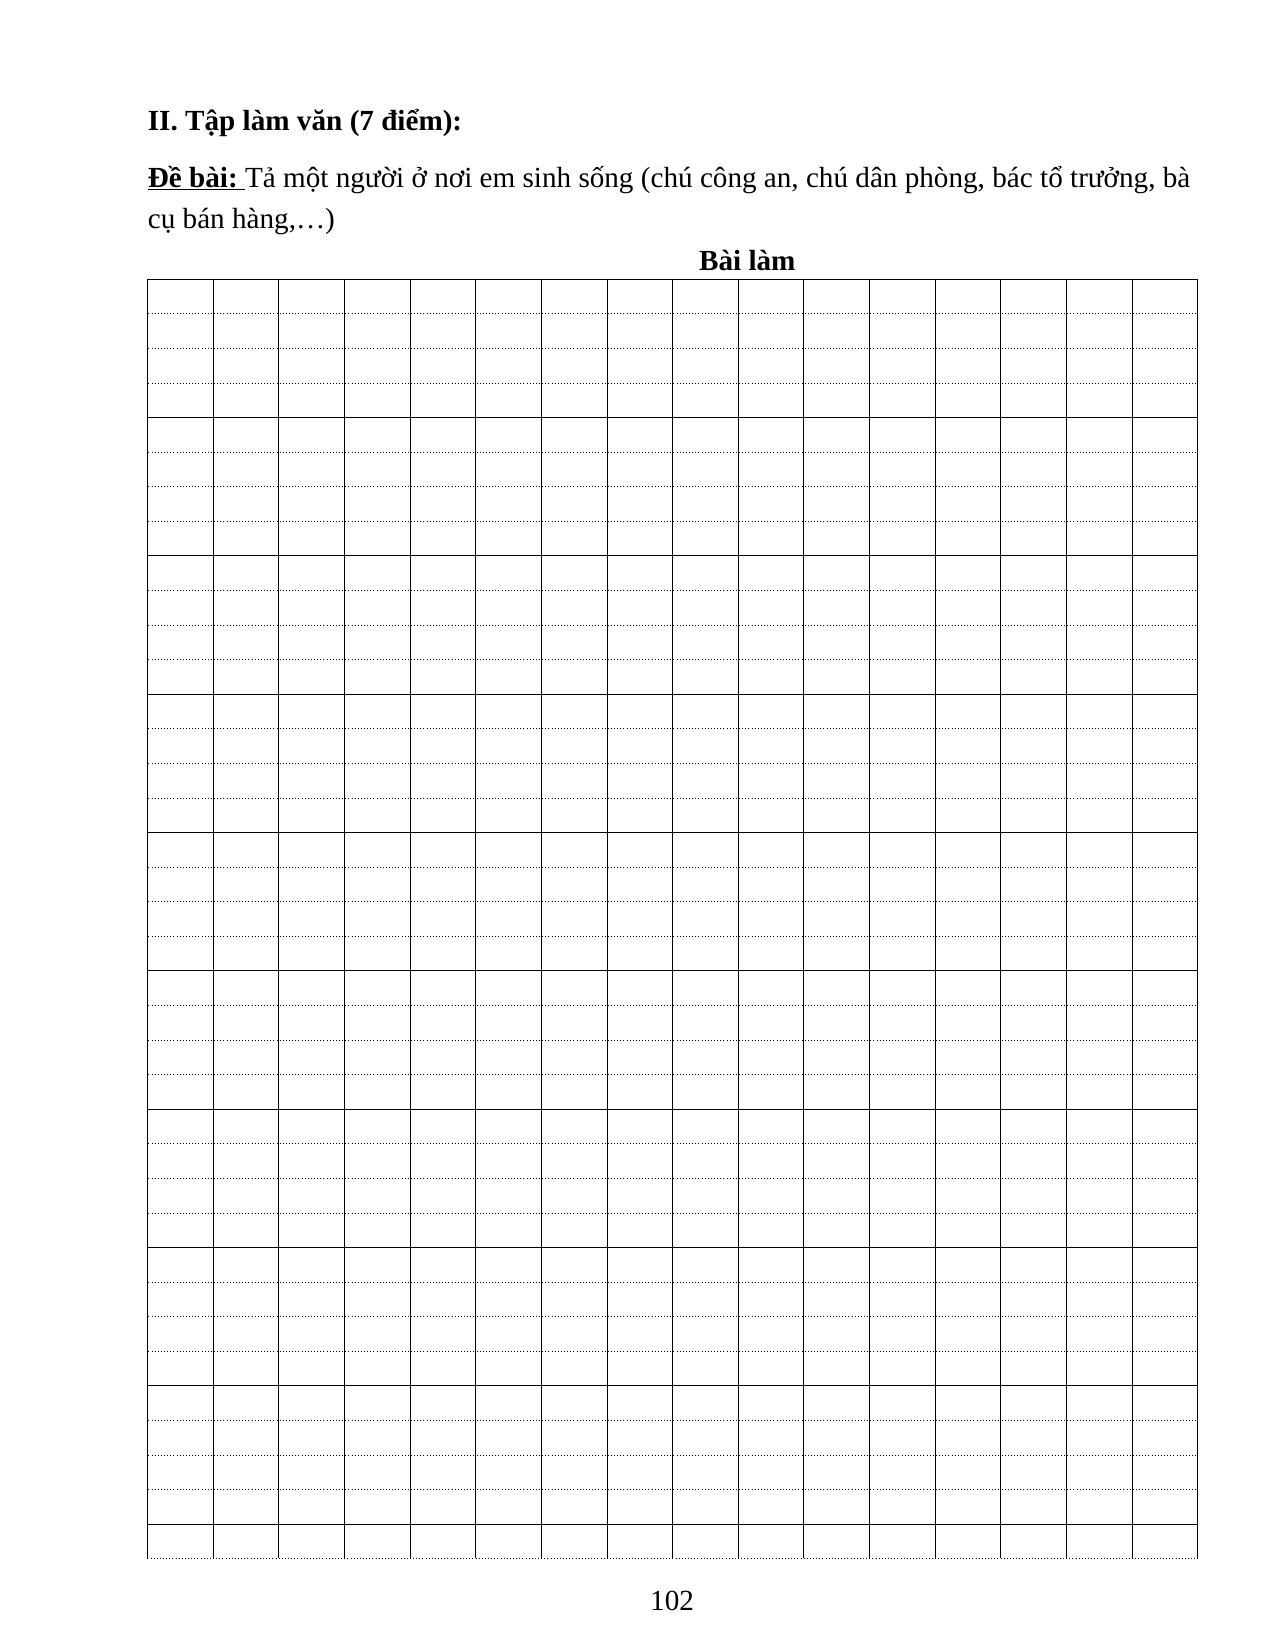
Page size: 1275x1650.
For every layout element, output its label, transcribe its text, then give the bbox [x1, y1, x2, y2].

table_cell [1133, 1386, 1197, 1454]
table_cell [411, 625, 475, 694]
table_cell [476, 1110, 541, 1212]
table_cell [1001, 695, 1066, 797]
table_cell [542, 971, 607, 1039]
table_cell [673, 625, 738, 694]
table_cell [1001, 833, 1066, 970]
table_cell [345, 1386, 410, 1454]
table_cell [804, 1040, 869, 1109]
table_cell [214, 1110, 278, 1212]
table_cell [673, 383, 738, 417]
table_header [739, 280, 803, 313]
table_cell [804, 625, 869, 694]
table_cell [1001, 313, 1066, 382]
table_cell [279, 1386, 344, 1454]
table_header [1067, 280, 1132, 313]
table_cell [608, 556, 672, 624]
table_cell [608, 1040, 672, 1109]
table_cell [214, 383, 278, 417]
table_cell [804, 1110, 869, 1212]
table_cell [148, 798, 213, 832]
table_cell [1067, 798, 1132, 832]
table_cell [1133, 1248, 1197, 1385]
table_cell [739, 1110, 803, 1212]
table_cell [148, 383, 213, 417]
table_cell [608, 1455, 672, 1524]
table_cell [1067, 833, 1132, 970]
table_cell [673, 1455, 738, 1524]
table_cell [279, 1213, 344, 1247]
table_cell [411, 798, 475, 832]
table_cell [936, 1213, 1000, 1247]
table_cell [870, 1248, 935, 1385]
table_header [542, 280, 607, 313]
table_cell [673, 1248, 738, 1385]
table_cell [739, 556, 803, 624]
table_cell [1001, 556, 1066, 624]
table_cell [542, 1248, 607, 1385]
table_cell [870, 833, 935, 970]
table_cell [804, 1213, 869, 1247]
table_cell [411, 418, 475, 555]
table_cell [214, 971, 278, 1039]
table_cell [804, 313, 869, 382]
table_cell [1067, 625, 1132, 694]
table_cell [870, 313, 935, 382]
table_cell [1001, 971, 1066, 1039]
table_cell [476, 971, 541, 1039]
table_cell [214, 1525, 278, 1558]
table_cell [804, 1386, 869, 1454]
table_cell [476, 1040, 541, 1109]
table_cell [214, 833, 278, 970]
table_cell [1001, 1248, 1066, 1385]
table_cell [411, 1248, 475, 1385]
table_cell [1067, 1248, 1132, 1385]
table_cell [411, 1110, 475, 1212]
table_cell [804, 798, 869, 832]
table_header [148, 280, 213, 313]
text II. Tập làm văn (7 điểm): [148, 103, 1196, 137]
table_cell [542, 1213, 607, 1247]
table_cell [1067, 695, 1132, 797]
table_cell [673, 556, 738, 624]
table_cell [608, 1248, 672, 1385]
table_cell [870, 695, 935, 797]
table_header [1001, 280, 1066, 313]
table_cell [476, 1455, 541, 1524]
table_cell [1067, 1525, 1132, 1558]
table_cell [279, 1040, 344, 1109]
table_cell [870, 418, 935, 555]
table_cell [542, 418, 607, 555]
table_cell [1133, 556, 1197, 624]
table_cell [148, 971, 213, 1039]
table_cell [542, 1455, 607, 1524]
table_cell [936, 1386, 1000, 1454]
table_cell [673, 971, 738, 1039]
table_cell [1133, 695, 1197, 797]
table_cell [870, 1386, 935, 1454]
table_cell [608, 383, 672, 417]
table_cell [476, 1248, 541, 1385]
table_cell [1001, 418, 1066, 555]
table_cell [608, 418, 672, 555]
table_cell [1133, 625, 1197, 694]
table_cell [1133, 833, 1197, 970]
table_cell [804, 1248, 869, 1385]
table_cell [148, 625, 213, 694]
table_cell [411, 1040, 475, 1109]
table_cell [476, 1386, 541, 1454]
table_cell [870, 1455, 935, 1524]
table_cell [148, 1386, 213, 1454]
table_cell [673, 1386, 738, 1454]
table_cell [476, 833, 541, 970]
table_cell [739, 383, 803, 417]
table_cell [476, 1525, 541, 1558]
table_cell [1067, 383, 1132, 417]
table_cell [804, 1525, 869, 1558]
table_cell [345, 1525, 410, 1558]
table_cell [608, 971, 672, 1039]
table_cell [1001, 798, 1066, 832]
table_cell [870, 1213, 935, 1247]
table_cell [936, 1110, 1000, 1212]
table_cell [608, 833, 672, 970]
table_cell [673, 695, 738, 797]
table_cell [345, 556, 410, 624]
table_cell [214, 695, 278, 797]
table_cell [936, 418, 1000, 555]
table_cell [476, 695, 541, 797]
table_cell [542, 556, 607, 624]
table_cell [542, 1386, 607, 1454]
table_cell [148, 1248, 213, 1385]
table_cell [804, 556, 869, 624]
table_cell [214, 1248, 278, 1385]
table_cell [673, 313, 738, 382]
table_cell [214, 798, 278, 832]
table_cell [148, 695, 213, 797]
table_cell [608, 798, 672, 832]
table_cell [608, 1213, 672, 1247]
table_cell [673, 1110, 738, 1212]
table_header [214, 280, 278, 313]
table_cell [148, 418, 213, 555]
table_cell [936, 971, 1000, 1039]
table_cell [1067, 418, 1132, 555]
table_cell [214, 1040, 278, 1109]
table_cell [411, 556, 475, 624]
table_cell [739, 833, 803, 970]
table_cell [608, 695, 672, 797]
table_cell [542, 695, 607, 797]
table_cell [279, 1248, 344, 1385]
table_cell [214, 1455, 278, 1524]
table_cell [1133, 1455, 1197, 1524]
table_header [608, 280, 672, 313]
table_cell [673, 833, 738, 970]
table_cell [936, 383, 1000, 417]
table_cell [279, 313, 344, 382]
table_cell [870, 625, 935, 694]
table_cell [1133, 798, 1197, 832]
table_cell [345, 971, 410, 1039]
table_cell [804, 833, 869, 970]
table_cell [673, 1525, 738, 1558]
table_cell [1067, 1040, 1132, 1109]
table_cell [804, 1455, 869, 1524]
list Bài làm [298, 237, 1196, 279]
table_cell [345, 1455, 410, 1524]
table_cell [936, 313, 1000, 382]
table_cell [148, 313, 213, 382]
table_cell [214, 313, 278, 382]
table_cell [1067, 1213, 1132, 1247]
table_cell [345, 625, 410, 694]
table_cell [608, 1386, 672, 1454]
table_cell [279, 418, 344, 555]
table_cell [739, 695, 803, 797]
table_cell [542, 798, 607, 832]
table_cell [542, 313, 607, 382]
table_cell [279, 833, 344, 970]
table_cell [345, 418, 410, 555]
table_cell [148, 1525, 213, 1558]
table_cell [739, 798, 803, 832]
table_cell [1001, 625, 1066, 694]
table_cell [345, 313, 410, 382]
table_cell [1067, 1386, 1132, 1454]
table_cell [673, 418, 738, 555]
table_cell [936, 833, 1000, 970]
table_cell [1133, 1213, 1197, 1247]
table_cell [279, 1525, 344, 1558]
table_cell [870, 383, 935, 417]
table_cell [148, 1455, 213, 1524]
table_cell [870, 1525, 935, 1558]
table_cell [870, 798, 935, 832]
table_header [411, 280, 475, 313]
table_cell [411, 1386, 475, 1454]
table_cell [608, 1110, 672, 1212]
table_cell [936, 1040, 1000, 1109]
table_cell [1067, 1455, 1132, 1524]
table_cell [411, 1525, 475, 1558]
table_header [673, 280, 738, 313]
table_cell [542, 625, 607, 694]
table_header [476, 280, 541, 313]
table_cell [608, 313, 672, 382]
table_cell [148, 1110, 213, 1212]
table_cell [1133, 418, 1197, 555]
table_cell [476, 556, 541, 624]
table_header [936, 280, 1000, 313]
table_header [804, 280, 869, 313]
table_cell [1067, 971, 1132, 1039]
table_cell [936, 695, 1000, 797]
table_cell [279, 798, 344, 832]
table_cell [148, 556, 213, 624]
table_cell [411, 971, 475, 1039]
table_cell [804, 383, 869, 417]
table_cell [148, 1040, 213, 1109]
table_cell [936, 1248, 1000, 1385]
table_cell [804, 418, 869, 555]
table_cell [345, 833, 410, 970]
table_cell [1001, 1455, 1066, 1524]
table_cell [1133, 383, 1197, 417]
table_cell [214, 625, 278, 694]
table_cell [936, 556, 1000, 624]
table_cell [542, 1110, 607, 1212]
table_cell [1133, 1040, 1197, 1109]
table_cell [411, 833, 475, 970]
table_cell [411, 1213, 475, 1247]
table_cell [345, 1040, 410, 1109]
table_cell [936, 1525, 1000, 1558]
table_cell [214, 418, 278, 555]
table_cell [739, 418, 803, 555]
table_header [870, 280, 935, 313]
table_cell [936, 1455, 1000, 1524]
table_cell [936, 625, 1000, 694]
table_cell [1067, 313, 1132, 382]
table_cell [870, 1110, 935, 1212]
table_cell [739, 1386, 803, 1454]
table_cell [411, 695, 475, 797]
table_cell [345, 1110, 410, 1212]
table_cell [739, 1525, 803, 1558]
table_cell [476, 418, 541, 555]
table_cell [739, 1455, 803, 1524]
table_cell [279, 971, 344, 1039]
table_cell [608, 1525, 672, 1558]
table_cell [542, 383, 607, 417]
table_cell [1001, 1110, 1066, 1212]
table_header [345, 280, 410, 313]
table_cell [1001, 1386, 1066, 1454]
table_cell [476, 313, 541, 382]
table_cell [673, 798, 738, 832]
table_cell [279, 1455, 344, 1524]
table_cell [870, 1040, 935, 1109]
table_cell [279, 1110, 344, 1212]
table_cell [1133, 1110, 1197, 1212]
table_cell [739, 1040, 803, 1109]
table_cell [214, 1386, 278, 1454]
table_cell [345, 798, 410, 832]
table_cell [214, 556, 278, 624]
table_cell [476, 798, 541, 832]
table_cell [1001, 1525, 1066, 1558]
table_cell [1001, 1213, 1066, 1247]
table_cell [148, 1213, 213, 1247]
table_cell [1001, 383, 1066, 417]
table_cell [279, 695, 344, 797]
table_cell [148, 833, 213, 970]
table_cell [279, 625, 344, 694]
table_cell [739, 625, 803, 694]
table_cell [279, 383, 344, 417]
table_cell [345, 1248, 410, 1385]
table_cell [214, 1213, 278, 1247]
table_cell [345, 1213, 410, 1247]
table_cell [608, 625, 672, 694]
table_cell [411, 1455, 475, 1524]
text Đề bài: Tả một người ở nơi em sinh sống (chú công an, chú dân phòng, bác tổ trưởng, bà cụ bán hàng,…) [148, 154, 1196, 237]
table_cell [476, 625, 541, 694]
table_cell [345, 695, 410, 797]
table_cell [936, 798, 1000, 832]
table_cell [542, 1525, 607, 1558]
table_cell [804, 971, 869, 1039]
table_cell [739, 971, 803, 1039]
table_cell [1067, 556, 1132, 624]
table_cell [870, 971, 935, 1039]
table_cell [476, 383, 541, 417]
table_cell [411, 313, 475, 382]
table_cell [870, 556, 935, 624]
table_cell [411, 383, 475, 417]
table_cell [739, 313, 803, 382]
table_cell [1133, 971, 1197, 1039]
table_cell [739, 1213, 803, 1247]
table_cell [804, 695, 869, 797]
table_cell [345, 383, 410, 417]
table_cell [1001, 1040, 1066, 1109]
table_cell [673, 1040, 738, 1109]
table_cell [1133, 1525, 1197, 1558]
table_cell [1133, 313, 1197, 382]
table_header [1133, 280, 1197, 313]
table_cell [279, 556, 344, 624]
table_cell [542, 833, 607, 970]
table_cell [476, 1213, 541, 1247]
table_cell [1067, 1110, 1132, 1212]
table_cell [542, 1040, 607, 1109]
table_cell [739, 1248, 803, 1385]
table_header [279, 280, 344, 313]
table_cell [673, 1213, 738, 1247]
